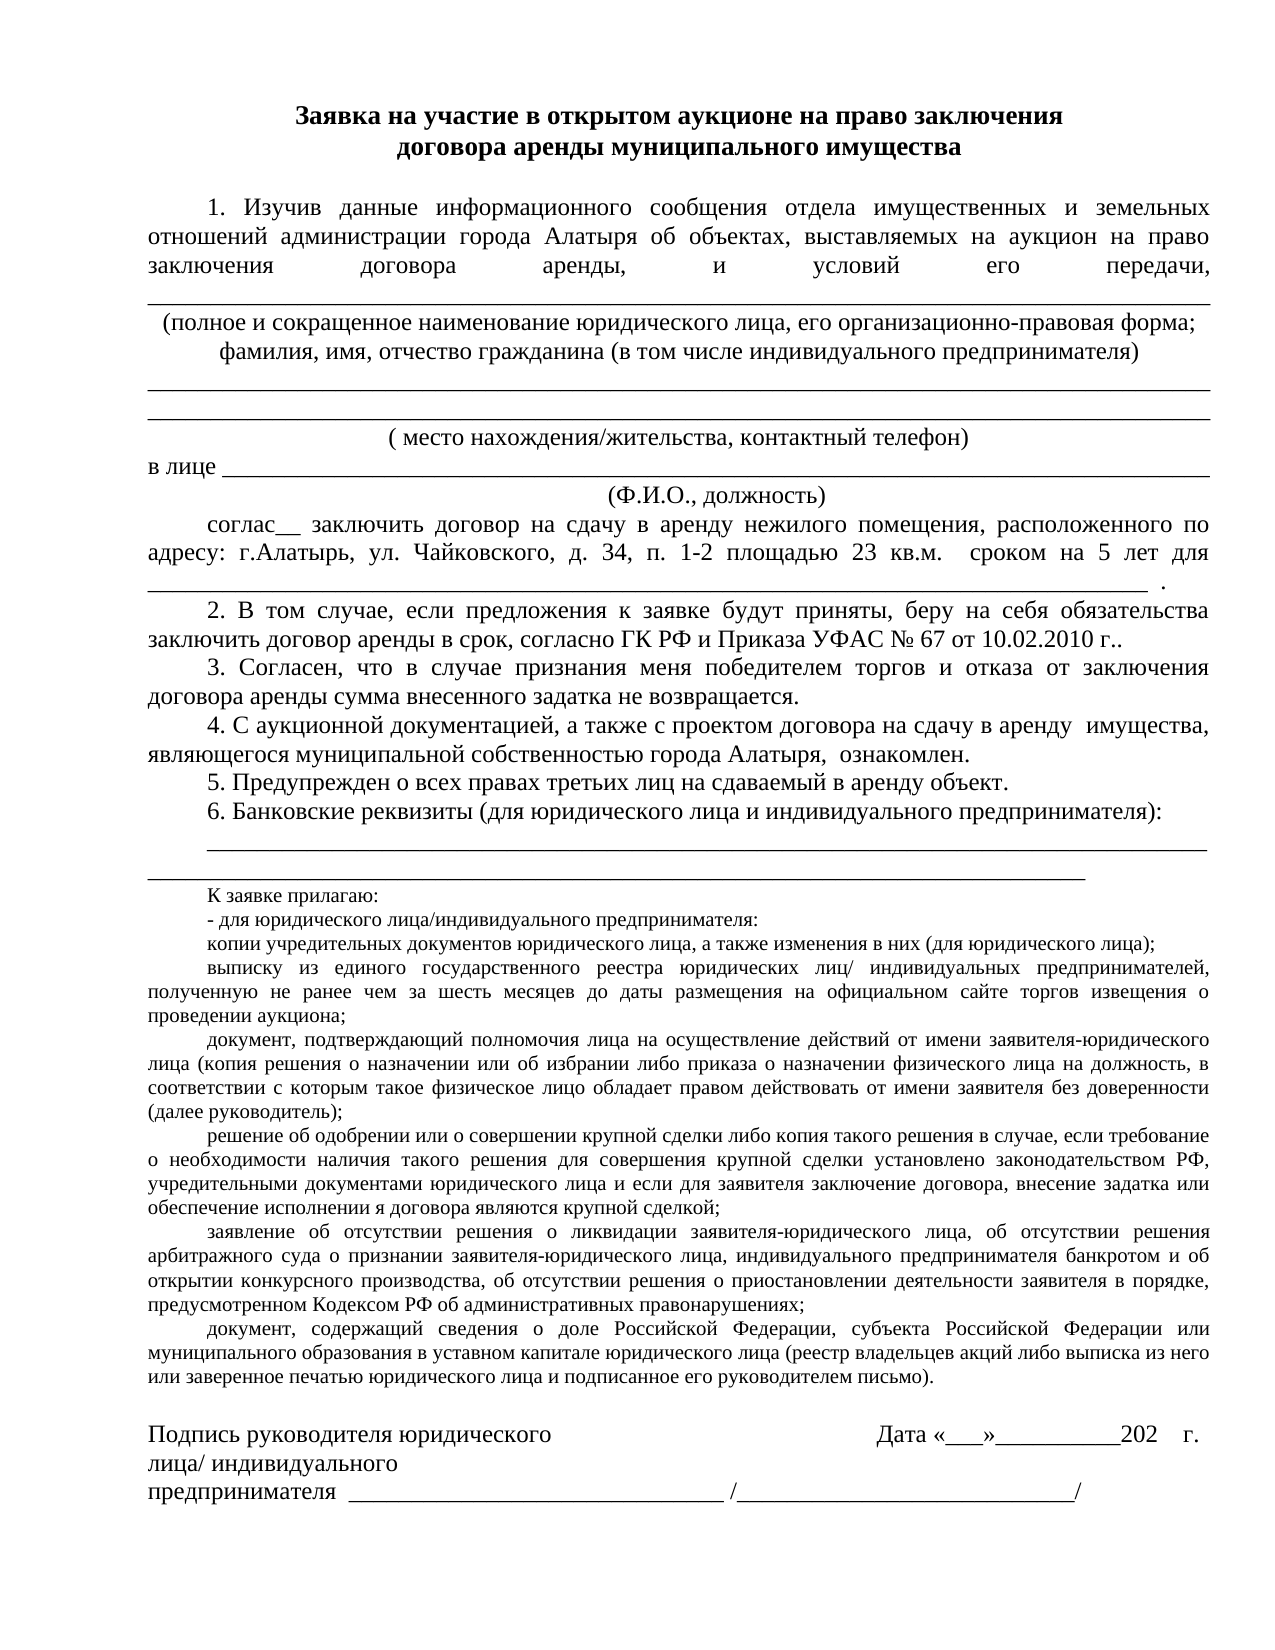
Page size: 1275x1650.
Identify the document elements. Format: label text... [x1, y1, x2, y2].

text 6. Банковские реквизиты (для юридического лица и индивидуального предпринимателя): [148, 796, 1211, 825]
text лица/ индивидуального [148, 1448, 1211, 1476]
text _____________________________________________________________________________________ [148, 365, 1211, 394]
text решение об одобрении или о совершении крупной сделки либо копия такого решения в случае, если требование о необходимости наличия такого решения для совершения крупной сделки установлено законодательством РФ, учредительными документами юридического лица и если для заявителя заключение договора, внесение задатка или обеспечение исполнении я договора являются крупной сделкой; [148, 1123, 1211, 1219]
text заявление об отсутствии решения о ликвидации заявителя-юридического лица, об отсутствии решения арбитражного суда о признании заявителя-юридического лица, индивидуального предпринимателя банкротом и об открытии конкурсного производства, об отсутствии решения о приостановлении деятельности заявителя в порядке, предусмотренном Кодексом РФ об административных правонарушениях; [148, 1219, 1211, 1316]
text _____________________________________________________________________________________ [148, 394, 1211, 422]
text документ, содержащий сведения о доле Российской Федерации, субъекта Российской Федерации или муниципального образования в уставном капитале юридического лица (реестр владельцев акций либо выписка из него или заверенное печатью юридического лица и подписанное его руководителем письмо). [148, 1316, 1211, 1388]
text ( место нахождения/жительства, контактный телефон) [148, 422, 1211, 451]
text в лице _______________________________________________________________________________ [148, 451, 1211, 480]
text Подпись руководителя юридического Дата «___»__________202 г. [148, 1419, 1211, 1448]
text документ, подтверждающий полномочия лица на осуществление действий от имени заявителя-юридического лица (копия решения о назначении или об избрании либо приказа о назначении физического лица на должность, в соответствии с которым такое физическое лицо обладает правом действовать от имени заявителя без доверенности (далее руководитель); [148, 1027, 1211, 1123]
text копии учредительных документов юридического лица, а также изменения в них (для юридического лица); [148, 931, 1211, 955]
text (полное и сокращенное наименование юридического лица, его организационно-правовая форма; фамилия, имя, отчество гражданина (в том числе индивидуального предпринимателя) [148, 307, 1211, 365]
text К заявке прилагаю: [148, 882, 1211, 907]
text Заявка на участие в открытом аукционе на право заключения [148, 99, 1211, 130]
text ___________________________________________________________________________________________________________________________________________________________ [148, 825, 1211, 882]
text 5. Предупрежден о всех правах третьих лиц на сдаваемый в аренду объект. [148, 767, 1211, 796]
text предпринимателя ______________________________ /___________________________/ [148, 1476, 1211, 1505]
text - для юридического лица/индивидуального предпринимателя: [148, 907, 1211, 931]
text 1. Изучив данные информационного сообщения отдела имущественных и земельных отношений администрации города Алатыря об объектах, выставляемых на аукцион на право заключения договора аренды, и условий его передачи, _____________________________________________________________________________________ [148, 192, 1211, 307]
text 2. В том случае, если предложения к заявке будут приняты, беру на себя обязательства заключить договор аренды в срок, согласно ГК РФ и Приказа УФАС № 67 от 10.02.2010 г.. [148, 595, 1211, 652]
text соглас__ заключить договор на сдачу в аренду нежилого помещения, расположенного по адресу: г.Алатырь, ул. Чайковского, д. 34, п. 1-2 площадью 23 кв.м. сроком на 5 лет для ________________________________________________________________________________ . [148, 509, 1211, 595]
text (Ф.И.О., должность) [148, 480, 1211, 509]
text 3. Согласен, что в случае признания меня победителем торгов и отказа от заключения договора аренды сумма внесенного задатка не возвращается. [148, 652, 1211, 710]
text 4. С аукционной документацией, а также с проектом договора на сдачу в аренду имущества, являющегося муниципальной собственностью города Алатыря, ознакомлен. [148, 710, 1211, 767]
text выписку из единого государственного реестра юридических лиц/ индивидуальных предпринимателей, полученную не ранее чем за шесть месяцев до даты размещения на официальном сайте торгов извещения о проведении аукциона; [148, 955, 1211, 1027]
text договора аренды муниципального имущества [148, 130, 1211, 161]
